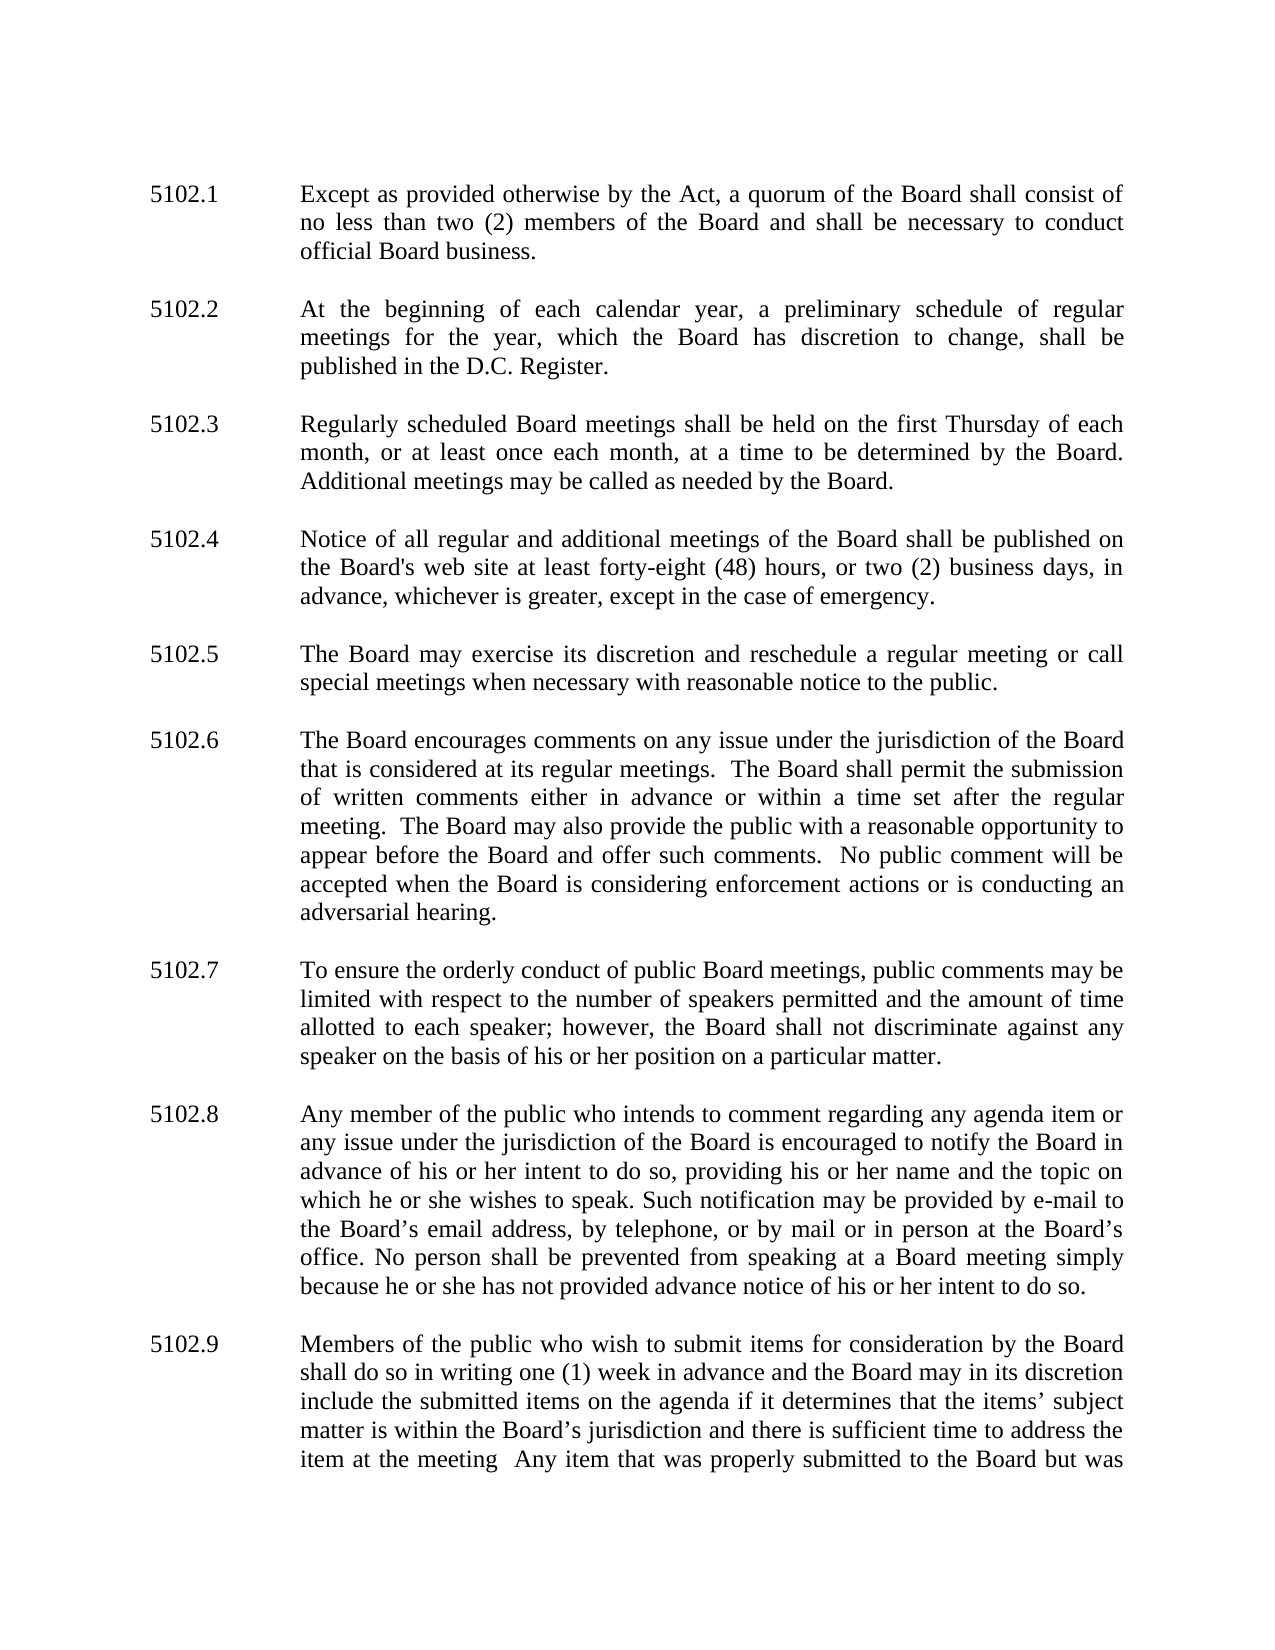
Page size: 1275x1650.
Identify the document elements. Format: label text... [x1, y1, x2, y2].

text 5102.7 To ensure the orderly conduct of public Board meetings, public comments may be limited with respect to the number of speakers permitted and the amount of time allotted to each speaker; however, the Board shall not discriminate against any speaker on the basis of his or her position on a particular matter. [150, 955, 1125, 1070]
text 5102.8 Any member of the public who intends to comment regarding any agenda item or any issue under the jurisdiction of the Board is encouraged to notify the Board in advance of his or her intent to do so, providing his or her name and the topic on which he or she wishes to speak. Such notification may be provided by e-mail to the Board’s email address, by telephone, or by mail or in person at the Board’s office. No person shall be prevented from speaking at a Board meeting simply because he or she has not provided advance notice of his or her intent to do so. [150, 1099, 1125, 1300]
text 5102.5 The Board may exercise its discretion and reschedule a regular meeting or call special meetings when necessary with reasonable notice to the public. [150, 639, 1125, 696]
text 5102.1 Except as provided otherwise by the Act, a quorum of the Board shall consist of no less than two (2) members of the Board and shall be necessary to conduct official Board business. [150, 179, 1125, 265]
text 5102.3 Regularly scheduled Board meetings shall be held on the first Thursday of each month, or at least once each month, at a time to be determined by the Board. Additional meetings may be called as needed by the Board. [150, 409, 1125, 495]
text 5102.2 At the beginning of each calendar year, a preliminary schedule of regular meetings for the year, which the Board has discretion to change, shall be published in the D.C. Register. [150, 294, 1125, 380]
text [150, 1329, 1125, 1472]
text 5102.6 The Board encourages comments on any issue under the jurisdiction of the Board that is considered at its regular meetings. The Board shall permit the submission of written comments either in advance or within a time set after the regular meeting. The Board may also provide the public with a reasonable opportunity to appear before the Board and offer such comments. No public comment will be accepted when the Board is considering enforcement actions or is conducting an adversarial hearing. [150, 725, 1125, 926]
text 5102.4 Notice of all regular and additional meetings of the Board shall be published on the Board's web site at least forty-eight (48) hours, or two (2) business days, in advance, whichever is greater, except in the case of emergency. [150, 524, 1125, 610]
